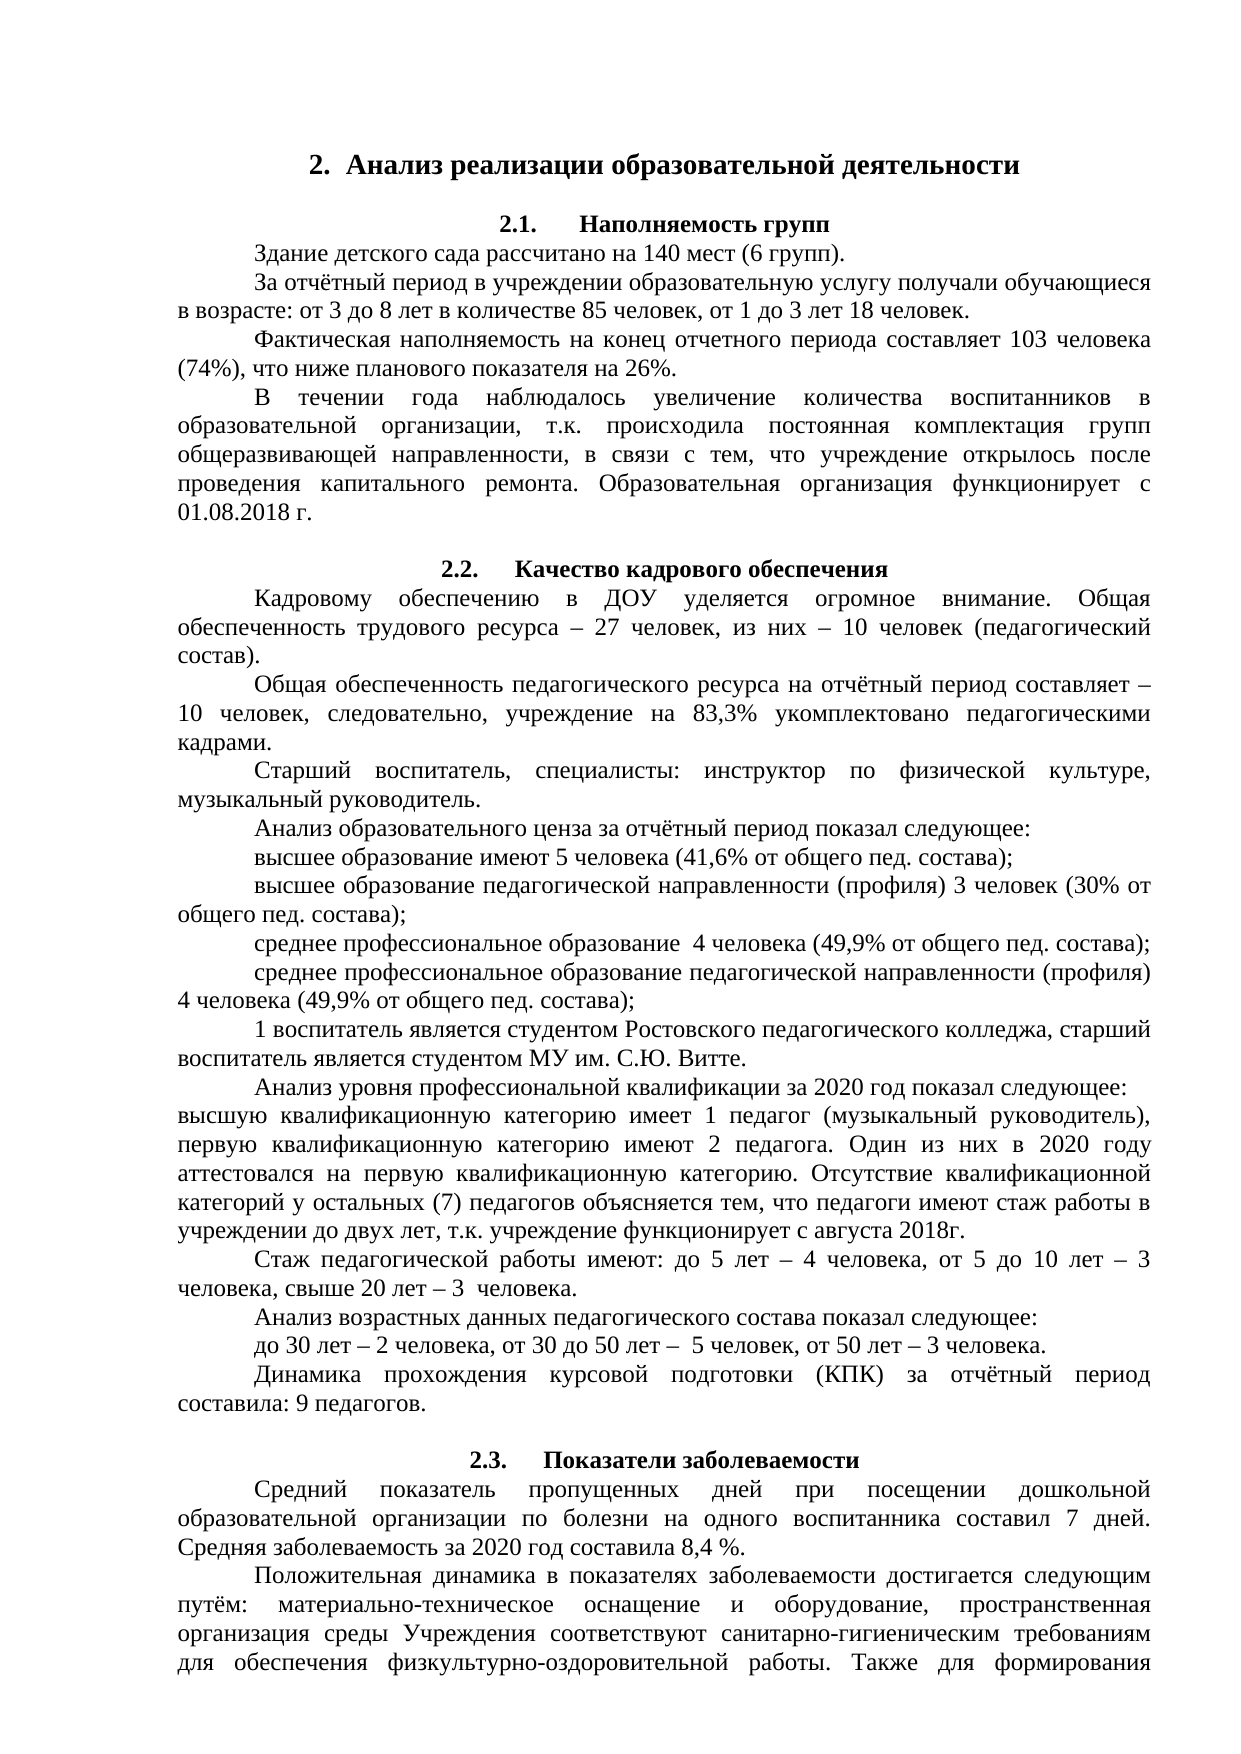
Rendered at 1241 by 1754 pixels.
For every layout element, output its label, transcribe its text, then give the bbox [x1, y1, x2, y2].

list Анализ реализации образовательной деятельности [177, 147, 1152, 180]
text среднее профессиональное образование педагогической направленности (профиля) 4 человека (49,9% от общего пед. состава); [177, 957, 1152, 1014]
text среднее профессиональное образование 4 человека (49,9% от общего пед. состава); [177, 928, 1152, 957]
text до 30 лет – 2 человека, от 30 до 50 лет – 5 человек, от 50 лет – 3 человека. [177, 1330, 1152, 1359]
text высшее образование педагогической направленности (профиля) 3 человек (30% от общего пед. состава); [177, 870, 1152, 928]
text За отчётный период в учреждении образовательную услугу получали обучающиеся в возрасте: от 3 до 8 лет в количестве 85 человек, от 1 до 3 лет 18 человек. [177, 267, 1152, 324]
text Кадровому обеспечению в ДОУ уделяется огромное внимание. Общая обеспеченность трудового ресурса – 27 человек, из них – 10 человек (педагогический состав). [177, 583, 1152, 669]
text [177, 1560, 1152, 1675]
text Анализ уровня профессиональной квалификации за 2020 год показал следующее: [177, 1072, 1152, 1100]
text Динамика прохождения курсовой подготовки (КПК) за отчётный период составила: 9 педагогов. [177, 1359, 1152, 1417]
text Общая обеспеченность педагогического ресурса на отчётный период составляет – 10 человек, следовательно, учреждение на 83,3% укомплектовано педагогическими кадрами. [177, 669, 1152, 755]
text Фактическая наполняемость на конец отчетного периода составляет 103 человека (74%), что ниже планового показателя на 26%. [177, 324, 1152, 382]
text Средний показатель пропущенных дней при посещении дошкольной образовательной организации по болезни на одного воспитанника составил 7 дней. Средняя заболеваемость за 2020 год составила 8,4 %. [177, 1474, 1152, 1560]
text В течении года наблюдалось увеличение количества воспитанников в образовательной организации, т.к. происходила постоянная комплектация групп общеразвивающей направленности, в связи с тем, что учреждение открылось после проведения капитального ремонта. Образовательная организация функционирует с 01.08.2018 г. [177, 382, 1152, 525]
text высшее образование имеют 5 человека (41,6% от общего пед. состава); [177, 842, 1152, 870]
text Здание детского сада рассчитано на 140 мест (6 групп). [177, 238, 1152, 267]
text Анализ образовательного ценза за отчётный период показал следующее: [177, 813, 1152, 842]
list Наполняемость групп [177, 209, 1152, 238]
list Качество кадрового обеспечения [177, 554, 1152, 583]
list Показатели заболеваемости [177, 1445, 1152, 1474]
text Анализ возрастных данных педагогического состава показал следующее: [177, 1302, 1152, 1330]
text высшую квалификационную категорию имеет 1 педагог (музыкальный руководитель), первую квалификационную категорию имеют 2 педагога. Один из них в 2020 году аттестовался на первую квалификационную категорию. Отсутствие квалификационной категорий у остальных (7) педагогов объясняется тем, что педагоги имеют стаж работы в учреждении до двух лет, т.к. учреждение функционирует с августа 2018г. [177, 1100, 1152, 1244]
text Стаж педагогической работы имеют: до 5 лет – 4 человека, от 5 до 10 лет – 3 человека, свыше 20 лет – 3 человека. [177, 1244, 1152, 1302]
text 1 воспитатель является студентом Ростовского педагогического колледжа, старший воспитатель является студентом МУ им. С.Ю. Витте. [177, 1014, 1152, 1072]
text Старший воспитатель, специалисты: инструктор по физической культуре, музыкальный руководитель. [177, 755, 1152, 813]
